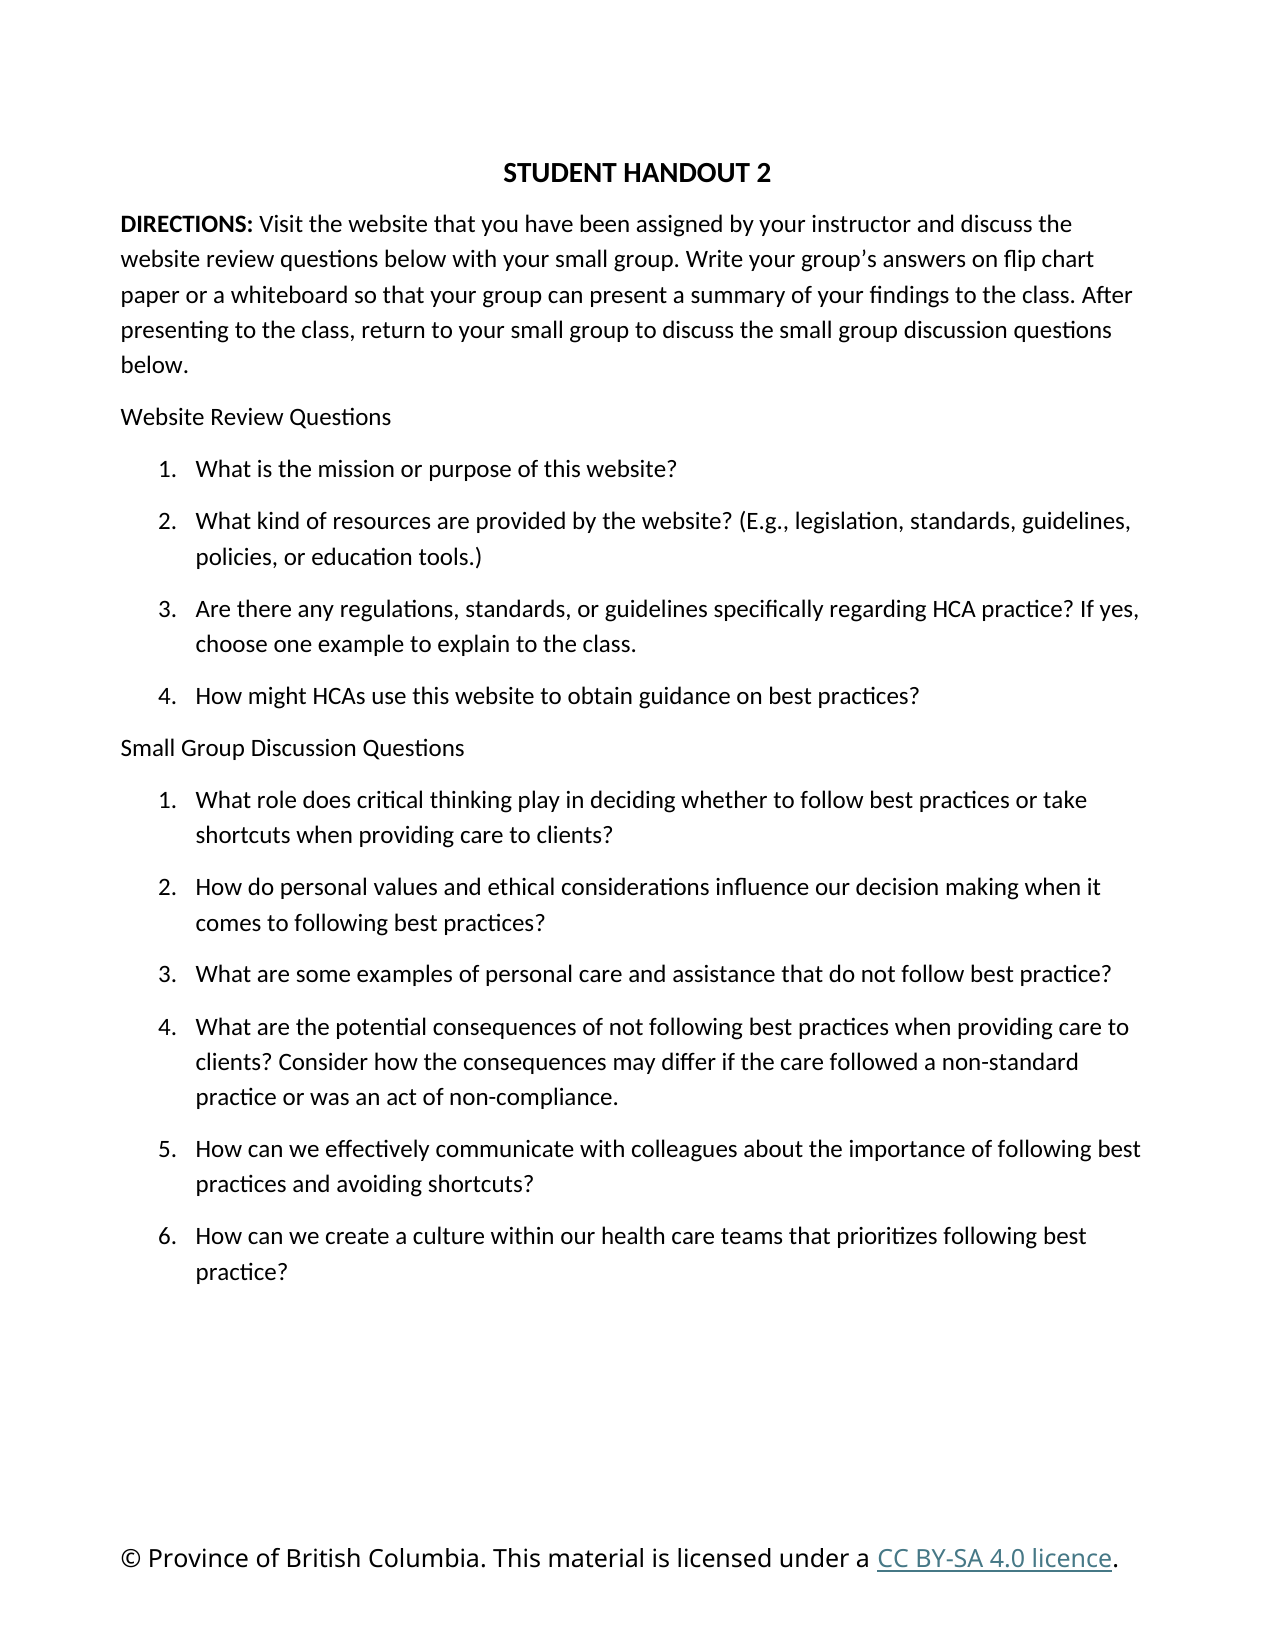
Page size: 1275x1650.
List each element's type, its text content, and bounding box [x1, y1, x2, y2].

list What is the mission or purpose of this website? [158, 453, 1154, 484]
list How might HCAs use this website to obtain guidance on best practices? [158, 680, 1154, 711]
list How can we create a culture within our health care teams that prioritizes following best practice? [158, 1221, 1154, 1286]
text Website Review Questions [120, 402, 1154, 432]
list How do personal values and ethical considerations influence our decision making when it comes to following best practices? [158, 871, 1154, 937]
list What are some examples of personal care and assistance that do not follow best practice? [158, 959, 1154, 989]
list What role does critical thinking play in deciding whether to follow best practices or take shortcuts when providing care to clients? [158, 784, 1154, 850]
list What are the potential consequences of not following best practices when providing care to clients? Consider how the consequences may differ if the care followed a non-standard practice or was an act of non-compliance. [158, 1011, 1154, 1112]
list Are there any regulations, standards, or guidelines specifically regarding HCA practice? If yes, choose one example to explain to the class. [158, 593, 1154, 659]
list What kind of resources are provided by the website? (E.g., legislation, standards, guidelines, policies, or education tools.) [158, 506, 1154, 571]
list How can we effectively communicate with colleagues about the importance of following best practices and avoiding shortcuts? [158, 1133, 1154, 1199]
text Small Group Discussion Questions [120, 732, 1154, 763]
subtitle STUDENT HANDOUT 2 [120, 154, 1154, 190]
text DIRECTIONS: Visit the website that you have been assigned by your instructor and discuss the website review questions below with your small group. Write your group’s answers on flip chart paper or a whiteboard so that your group can present a summary of your findings to the class. After presenting to the class, return to your small group to discuss the small group discussion questions below. [120, 208, 1154, 380]
